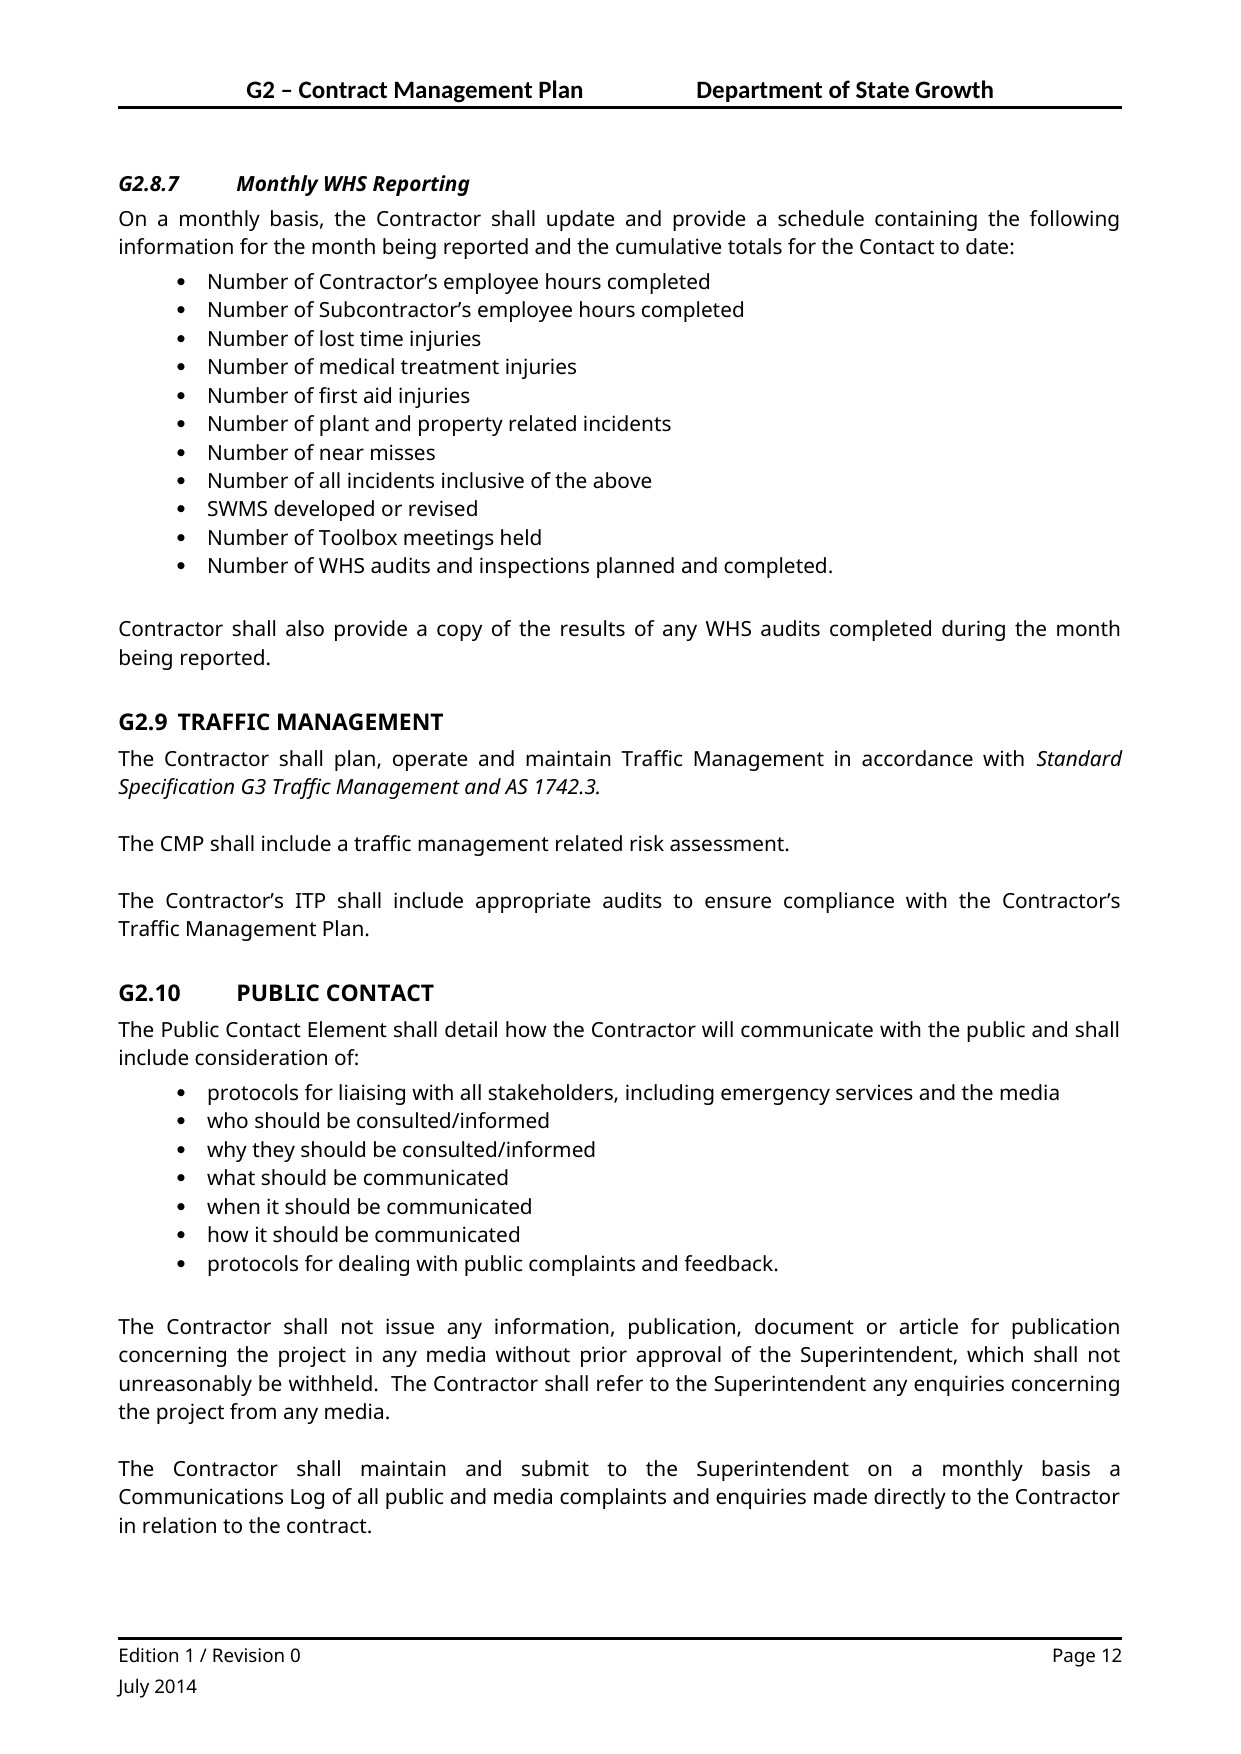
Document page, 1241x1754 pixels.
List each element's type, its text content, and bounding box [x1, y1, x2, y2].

list protocols for dealing with public complaints and feedback. [177, 1249, 1122, 1277]
list who should be consulted/informed [177, 1106, 1122, 1135]
list Number of medical treatment injuries [177, 352, 1122, 381]
text The Contractor shall plan, operate and maintain Traffic Management in accordance with Standard Specification G3 Traffic Management and AS 1742.3. [118, 744, 1122, 801]
list when it should be communicated [177, 1192, 1122, 1220]
list what should be communicated [177, 1163, 1122, 1192]
list how it should be communicated [177, 1220, 1122, 1249]
text The Contractor’s ITP shall include appropriate audits to ensure compliance with the Contractor’s Traffic Management Plan. [118, 886, 1122, 943]
text The Public Contact Element shall detail how the Contractor will communicate with the public and shall include consideration of: [118, 1015, 1122, 1072]
list Number of Contractor’s employee hours completed [177, 267, 1122, 296]
list why they should be consulted/informed [177, 1135, 1122, 1163]
list Number of first aid injuries [177, 381, 1122, 409]
list Number of Subcontractor’s employee hours completed [177, 296, 1122, 324]
subtitle G2.9 TRAFFIC MANAGEMENT [118, 706, 1122, 737]
list protocols for liaising with all stakeholders, including emergency services and the media [177, 1078, 1122, 1106]
list Number of near misses [177, 438, 1122, 466]
subtitle G2.8.7 Monthly WHS Reporting [118, 169, 1122, 198]
text The Contractor shall not issue any information, publication, document or article for publication concerning the project in any media without prior approval of the Superintendent, which shall not unreasonably be withheld. The Contractor shall refer to the Superintendent any enquiries concerning the project from any media. [118, 1312, 1122, 1426]
text The Contractor shall maintain and submit to the Superintendent on a monthly basis a Communications Log of all public and media complaints and enquiries made directly to the Contractor in relation to the contract. [118, 1454, 1122, 1539]
text On a monthly basis, the Contractor shall update and provide a schedule containing the following information for the month being reported and the cumulative totals for the Contact to date: [118, 204, 1122, 261]
text The CMP shall include a traffic management related risk assessment. [118, 829, 1122, 857]
list Number of lost time injuries [177, 324, 1122, 352]
list Number of WHS audits and inspections planned and completed. [177, 551, 1122, 580]
list Number of Toolbox meetings held [177, 523, 1122, 551]
text Contractor shall also provide a copy of the results of any WHS audits completed during the month being reported. [118, 614, 1122, 671]
subtitle G2.10 PUBLIC CONTACT [118, 977, 1122, 1009]
list Number of all incidents inclusive of the above [177, 466, 1122, 494]
list Number of plant and property related incidents [177, 409, 1122, 438]
list SWMS developed or revised [177, 494, 1122, 523]
